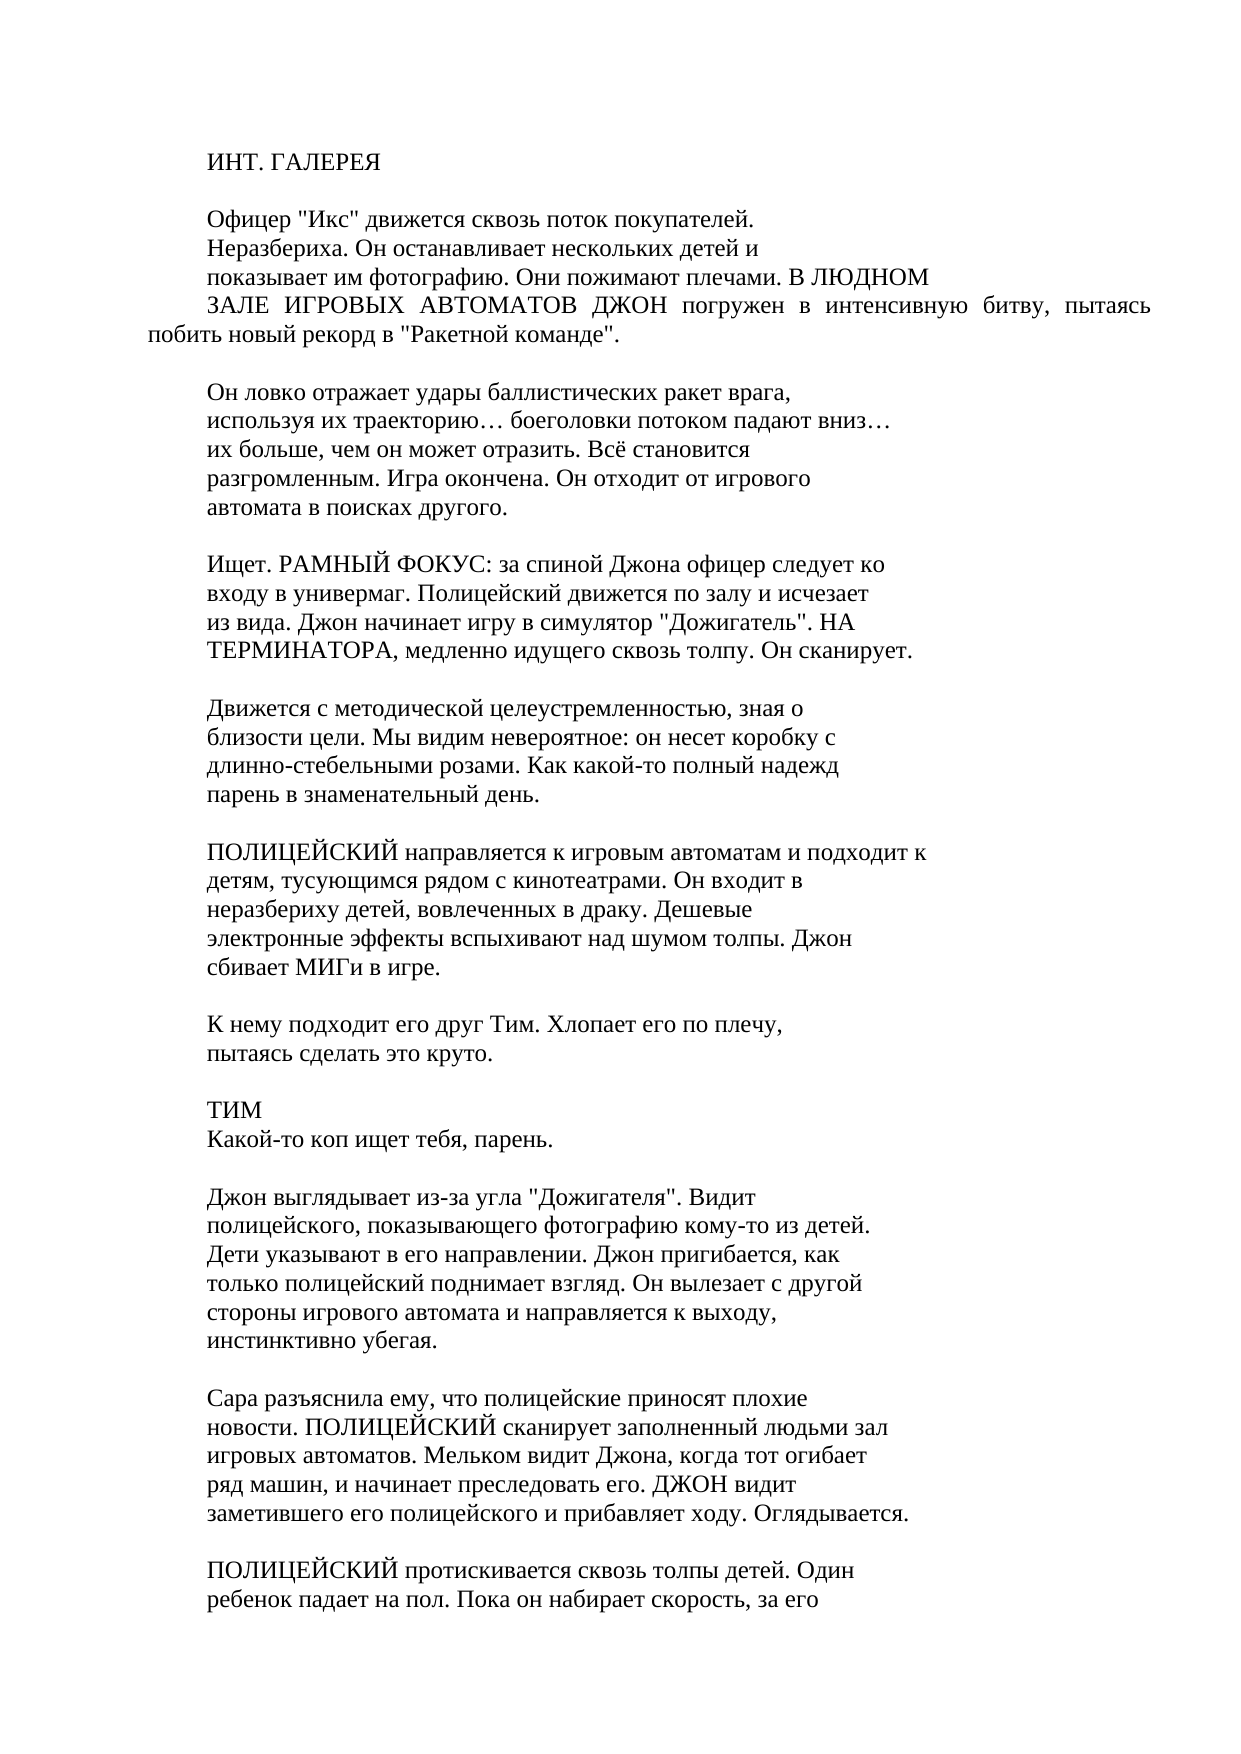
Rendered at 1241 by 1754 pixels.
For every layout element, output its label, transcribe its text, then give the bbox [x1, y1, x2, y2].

text электронные эффекты вспыхивают над шумом толпы. Джон [148, 923, 1152, 952]
text длинно-стебельными розами. Как какой-то полный надежд [148, 751, 1152, 779]
text Дети указывают в его направлении. Джон пригибается, как [148, 1239, 1152, 1268]
text Движется с методической целеустремленностью, зная о [148, 693, 1152, 722]
text ТИМ [148, 1096, 1152, 1124]
text новости. ПОЛИЦЕЙСКИЙ сканирует заполненный людьми зал [148, 1412, 1152, 1441]
text Он ловко отражает удары баллистических ракет врага, [148, 377, 1152, 406]
text стороны игрового автомата и направляется к выходу, [148, 1297, 1152, 1326]
text используя их траекторию… боеголовки потоком падают вниз… [148, 406, 1152, 434]
text детям, тусующимся рядом с кинотеатрами. Он входит в [148, 866, 1152, 894]
text ЗАЛЕ ИГРОВЫХ АВТОМАТОВ ДЖОН погружен в интенсивную битву, пытаясь побить новый рекорд в "Ракетной команде". [148, 291, 1152, 348]
text Сара разъяснила ему, что полицейские приносят плохие [148, 1383, 1152, 1412]
text близости цели. Мы видим невероятное: он несет коробку с [148, 722, 1152, 751]
text разгромленным. Игра окончена. Он отходит от игрового [148, 463, 1152, 492]
text К нему подходит его друг Тим. Хлопает его по плечу, [148, 1009, 1152, 1038]
text их больше, чем он может отразить. Всё становится [148, 434, 1152, 463]
text Офицер "Икс" движется сквозь поток покупателей. [148, 204, 1152, 233]
text парень в знаменательный день. [148, 779, 1152, 808]
text ПОЛИЦЕЙСКИЙ направляется к игровым автоматам и подходит к [148, 837, 1152, 866]
text Неразбериха. Он останавливает нескольких детей и [148, 233, 1152, 262]
text показывает им фотографию. Они пожимают плечами. В ЛЮДНОМ [148, 262, 1152, 291]
text ИНТ. ГАЛЕРЕЯ [148, 147, 1152, 176]
text из вида. Джон начинает игру в симулятор "Дожигатель". НА [148, 607, 1152, 636]
text пытаясь сделать это круто. [148, 1038, 1152, 1067]
text только полицейский поднимает взгляд. Он вылезает с другой [148, 1268, 1152, 1297]
text Джон выглядывает из-за угла "Дожигателя". Видит [148, 1182, 1152, 1211]
text ряд машин, и начинает преследовать его. ДЖОН видит [148, 1469, 1152, 1498]
text Ищет. РАМНЫЙ ФОКУС: за спиной Джона офицер следует ко [148, 549, 1152, 578]
text инстинктивно убегая. [148, 1326, 1152, 1354]
text ПОЛИЦЕЙСКИЙ протискивается сквозь толпы детей. Один [148, 1556, 1152, 1584]
text ребенок падает на пол. Пока он набирает скорость, за его [148, 1584, 1152, 1613]
text Какой-то коп ищет тебя, парень. [148, 1124, 1152, 1153]
text игровых автоматов. Мельком видит Джона, когда тот огибает [148, 1441, 1152, 1469]
text автомата в поисках другого. [148, 492, 1152, 521]
text полицейского, показывающего фотографию кому-то из детей. [148, 1211, 1152, 1239]
text сбивает МИГи в игре. [148, 952, 1152, 981]
text ТЕРМИНАТОРА, медленно идущего сквозь толпу. Он сканирует. [148, 636, 1152, 664]
text заметившего его полицейского и прибавляет ходу. Оглядывается. [148, 1498, 1152, 1527]
text неразбериху детей, вовлеченных в драку. Дешевые [148, 894, 1152, 923]
text входу в универмаг. Полицейский движется по залу и исчезает [148, 578, 1152, 607]
